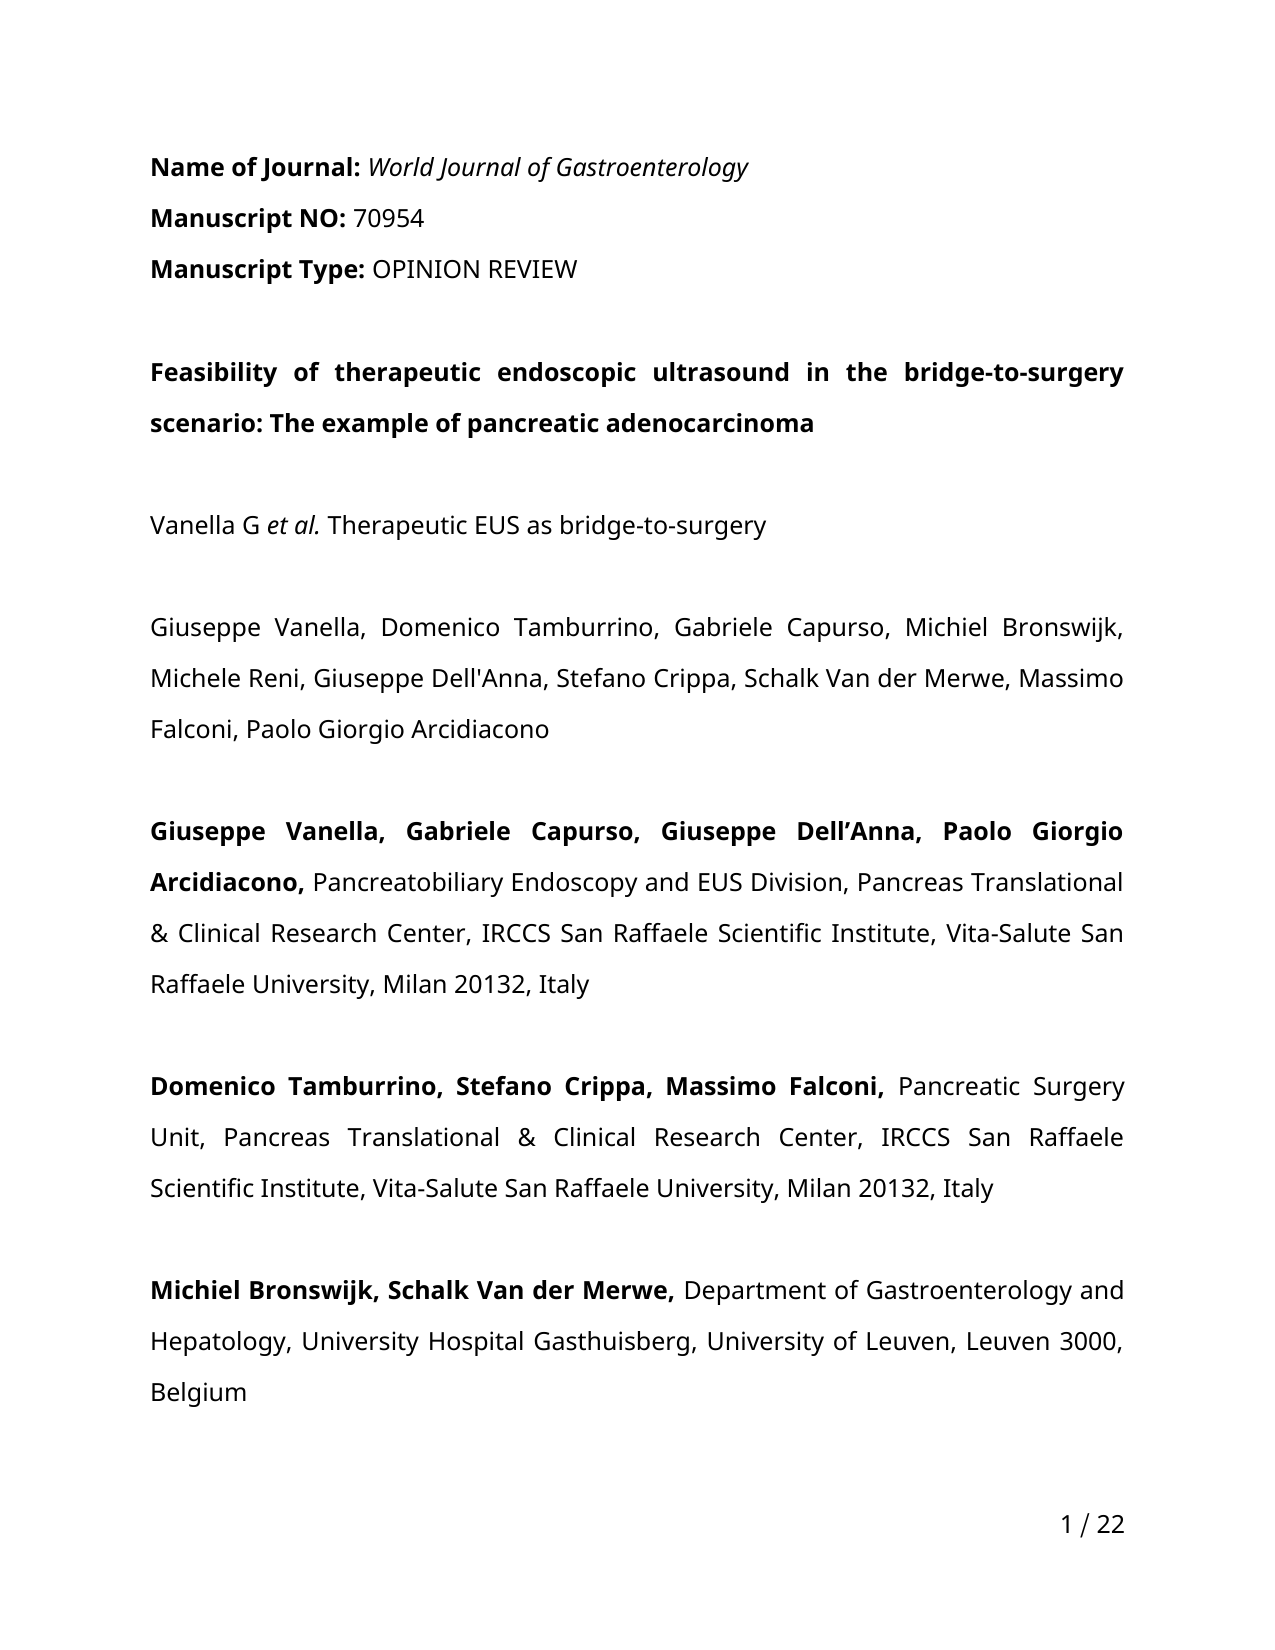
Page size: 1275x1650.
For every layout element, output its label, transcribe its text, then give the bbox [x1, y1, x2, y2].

text Vanella G et al. Therapeutic EUS as bridge-to-surgery [150, 507, 1125, 541]
text Name of Journal: World Journal of Gastroenterology [150, 150, 1125, 184]
text Feasibility of therapeutic endoscopic ultrasound in the bridge-to-surgery scenario: The example of pancreatic adenocarcinoma [150, 354, 1125, 439]
text Michiel Bronswijk, Schalk Van der Merwe, Department of Gastroenterology and Hepatology, University Hospital Gasthuisberg, University of Leuven, Leuven 3000, Belgium [150, 1273, 1125, 1409]
text Manuscript NO: 70954 [150, 201, 1125, 235]
text Giuseppe Vanella, Gabriele Capurso, Giuseppe Dell’Anna, Paolo Giorgio Arcidiacono, Pancreatobiliary Endoscopy and EUS Division, Pancreas Translational & Clinical Research Center, IRCCS San Raffaele Scientific Institute, Vita-Salute San Raffaele University, Milan 20132, Italy [150, 813, 1125, 1001]
text Manuscript Type: OPINION REVIEW [150, 252, 1125, 286]
text Domenico Tamburrino, Stefano Crippa, Massimo Falconi, Pancreatic Surgery Unit, Pancreas Translational & Clinical Research Center, IRCCS San Raffaele Scientific Institute, Vita-Salute San Raffaele University, Milan 20132, Italy [150, 1069, 1125, 1205]
text Giuseppe Vanella, Domenico Tamburrino, Gabriele Capurso, Michiel Bronswijk, Michele Reni, Giuseppe Dell'Anna, Stefano Crippa, Schalk Van der Merwe, Massimo Falconi, Paolo Giorgio Arcidiacono [150, 609, 1125, 746]
